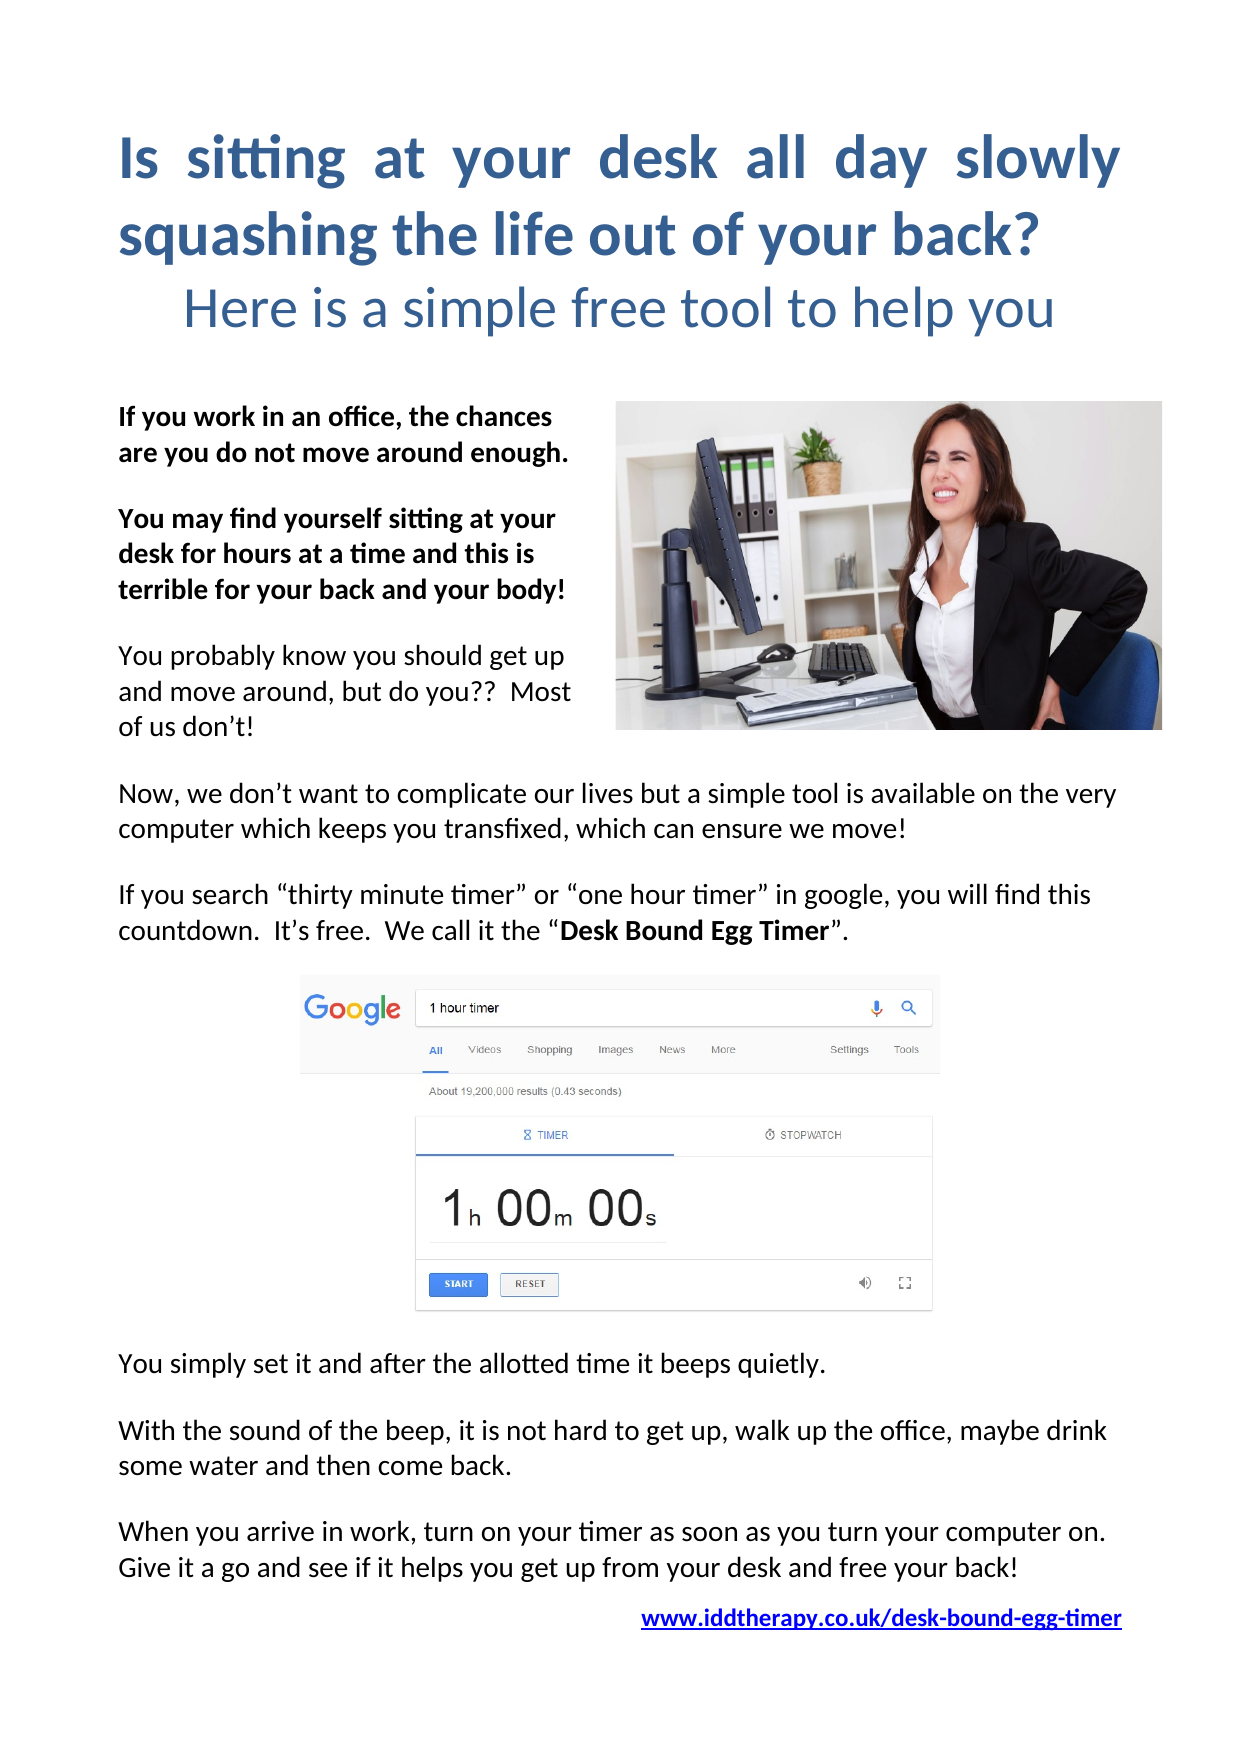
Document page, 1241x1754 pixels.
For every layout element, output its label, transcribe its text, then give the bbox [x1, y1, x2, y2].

text You simply set it and after the allotted time it beeps quietly. [118, 1345, 1122, 1381]
text Is sitting at your desk all day slowly squashing the life out of your back? [118, 118, 1122, 271]
text If you work in an office, the chances are you do not move around enough. [118, 398, 1122, 469]
text Here is a simple free tool to help you [118, 271, 1122, 342]
text If you search “thirty minute timer” or “one hour timer” in google, you will find this countdown. It’s free. We call it the “Desk Bound Egg Timer”. [118, 876, 1122, 948]
text Now, we don’t want to complicate our lives but a simple tool is available on the very computer which keeps you transfixed, which can ensure we move! [118, 775, 1122, 846]
text www.iddtherapy.co.uk/desk-bound-egg-timer [118, 1602, 1122, 1633]
text You probably know you should get up and move around, but do you?? Most of us don’t! [118, 637, 1122, 744]
text You may find yourself sitting at your desk for hours at a time and this is terrible for your back and your body! [118, 500, 615, 607]
text With the sound of the beep, it is not hard to get up, walk up the office, maybe drink some water and then come back. [118, 1412, 1122, 1483]
text When you arrive in work, turn on your timer as soon as you turn your computer on. Give it a go and see if it helps you get up from your desk and free your back! [118, 1513, 1122, 1584]
picture [615, 401, 1163, 730]
picture [299, 975, 941, 1315]
